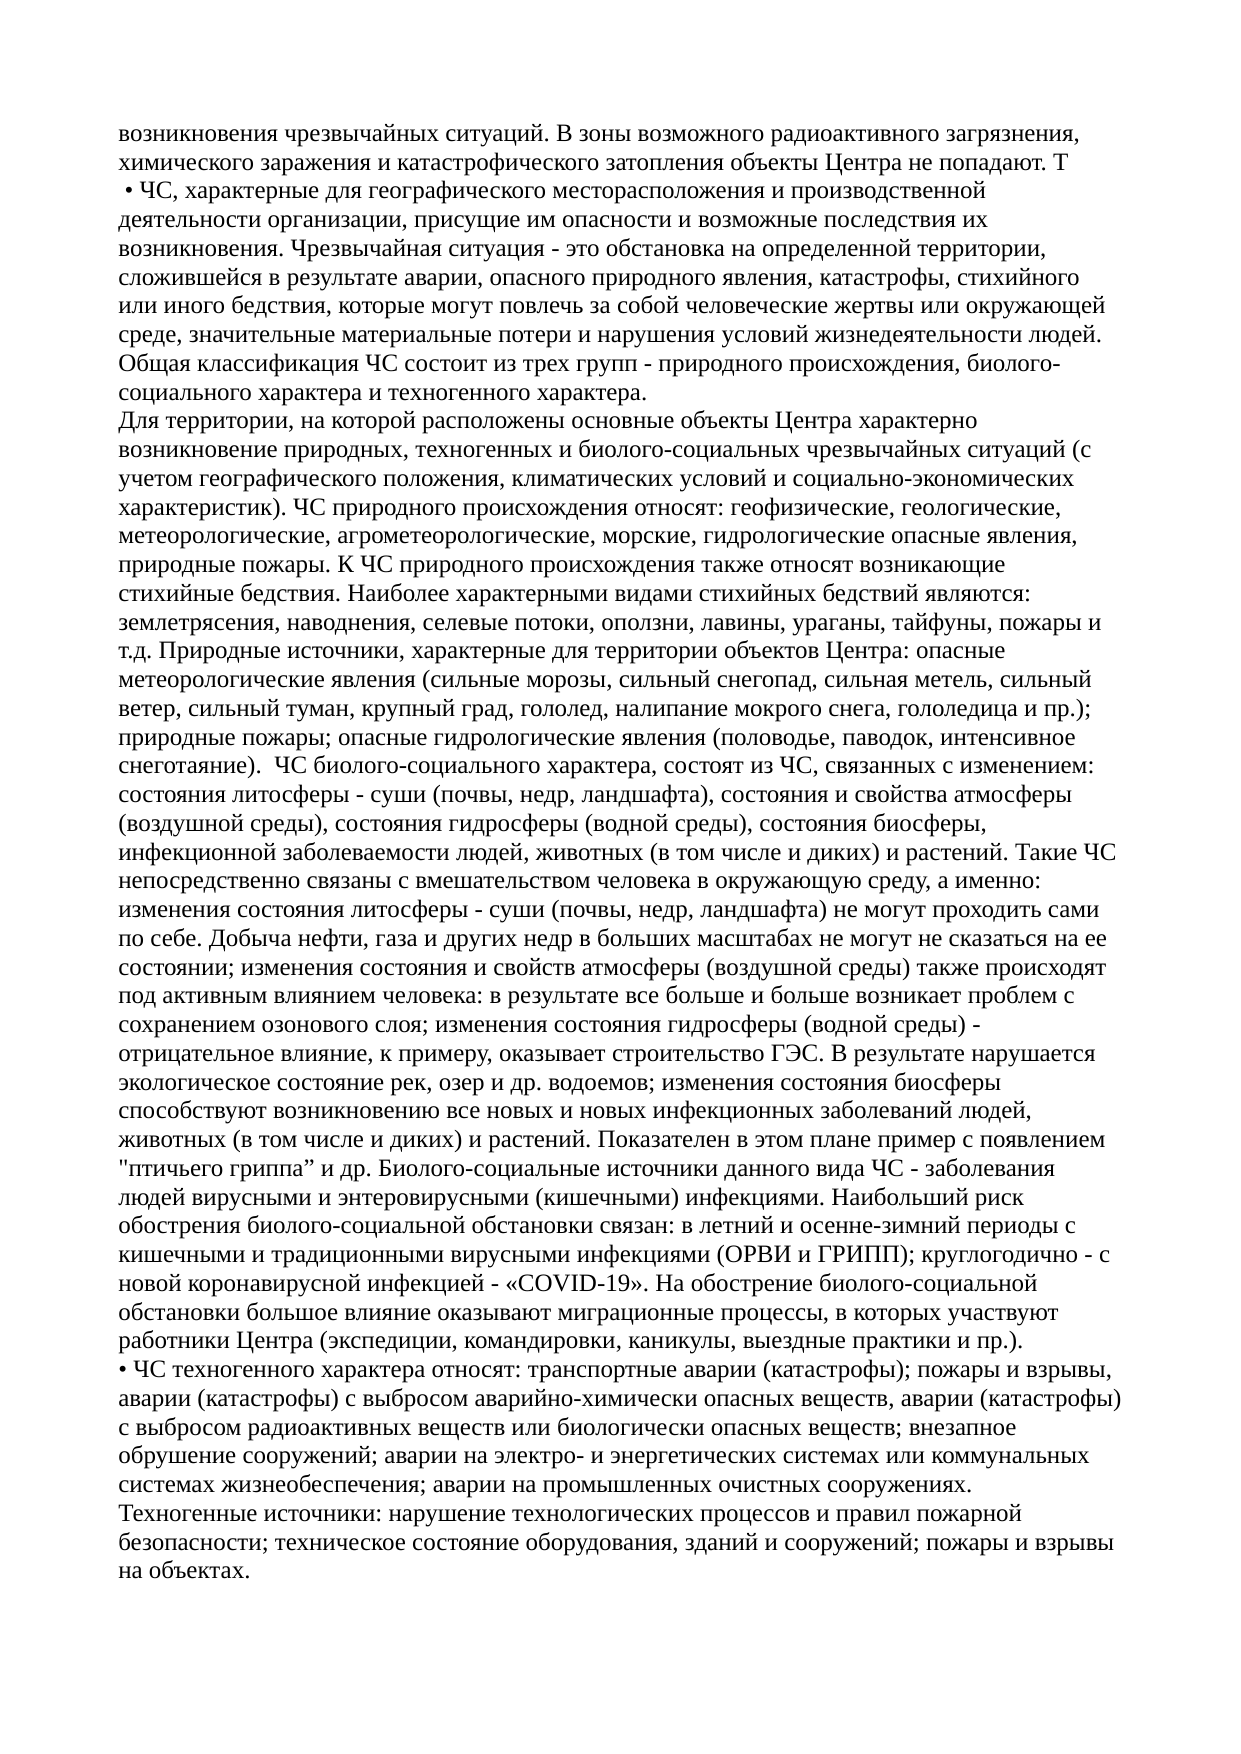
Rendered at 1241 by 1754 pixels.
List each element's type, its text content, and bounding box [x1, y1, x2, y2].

text Для территории, на которой расположены основные объекты Центра характерно возникновение природных, техногенных и биолого-социальных чрезвычайных ситуаций (с учетом географического положения, климатических условий и социально-экономических характеристик). ЧС природного происхождения относят: геофизические, геологические, метеорологические, агрометеорологические, морские, гидрологические опасные явления, природные пожары. К ЧС природного происхождения также относят возникающие стихийные бедствия. Наиболее характерными видами стихийных бедствий являются: землетрясения, наводнения, селевые потоки, оползни, лавины, ураганы, тайфуны, пожары и т.д. Природные источники, характерные для территории объектов Центра: опасные метеорологические явления (сильные морозы, сильный снегопад, сильная метель, сильный ветер, сильный туман, крупный град, гололед, налипание мокрого снега, гололедица и пр.); природные пожары; опасные гидрологические явления (половодье, паводок, интенсивное снеготаяние). ЧС биолого-социального характера, состоят из ЧС, связанных с изменением: состояния литосферы - суши (почвы, недр, ландшафта), состояния и свойства атмосферы (воздушной среды), состояния гидросферы (водной среды), состояния биосферы, инфекционной заболеваемости людей, животных (в том числе и диких) и растений. Такие ЧС непосредственно связаны с вмешательством человека в окружающую среду, а именно: изменения состояния литосферы - суши (почвы, недр, ландшафта) не могут проходить сами по себе. Добыча нефти, газа и других недр в больших масштабах не могут не сказаться на ее состоянии; изменения состояния и свойств атмосферы (воздушной среды) также происходят под активным влиянием человека: в результате все больше и больше возникает проблем с сохранением озонового слоя; изменения состояния гидросферы (водной среды) - отрицательное влияние, к примеру, оказывает строительство ГЭС. В результате нарушается экологическое состояние рек, озер и др. водоемов; изменения состояния биосферы способствуют возникновению все новых и новых инфекционных заболеваний людей, животных (в том числе и диких) и растений. Показателен в этом плане пример с появлением "птичьего гриппа” и др. Биолого-социальные источники данного вида ЧС - заболевания людей вирусными и энтеровирусными (кишечными) инфекциями. Наибольший риск обострения биолого-социальной обстановки связан: в летний и осенне-зимний периоды с кишечными и традиционными вирусными инфекциями (ОРВИ и ГРИПП); круглогодично - с новой коронавирусной инфекцией - «COVID-19». На обострение биолого-социальной обстановки большое влияние оказывают миграционные процессы, в которых участвуют работники Центра (экспедиции, командировки, каникулы, выездные практики и пр.). [118, 406, 1122, 1354]
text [118, 118, 1122, 176]
text • ЧС, характерные для географического месторасположения и производственной деятельности организации, присущие им опасности и возможные последствия их возникновения. Чрезвычайная ситуация - это обстановка на определенной территории, сложившейся в результате аварии, опасного природного явления, катастрофы, стихийного или иного бедствия, которые могут повлечь за собой человеческие жертвы или окружающей среде, значительные материальные потери и нарушения условий жизнедеятельности людей. Общая классификация ЧС состоит из трех групп - природного происхождения, биолого-социального характера и техногенного характера. [118, 176, 1122, 406]
text Техногенные источники: нарушение технологических процессов и правил пожарной безопасности; техническое состояние оборудования, зданий и сооружений; пожары и взрывы на объектах. [118, 1498, 1122, 1584]
text • ЧС техногенного характера относят: транспортные аварии (катастрофы); пожары и взрывы, аварии (катастрофы) с выбросом аварийно-химически опасных веществ, аварии (катастрофы) с выбросом радиоактивных веществ или биологически опасных веществ; внезапное обрушение сооружений; аварии на электро- и энергетических системах или коммунальных системах жизнеобеспечения; аварии на промышленных очистных сооружениях. [118, 1354, 1122, 1498]
